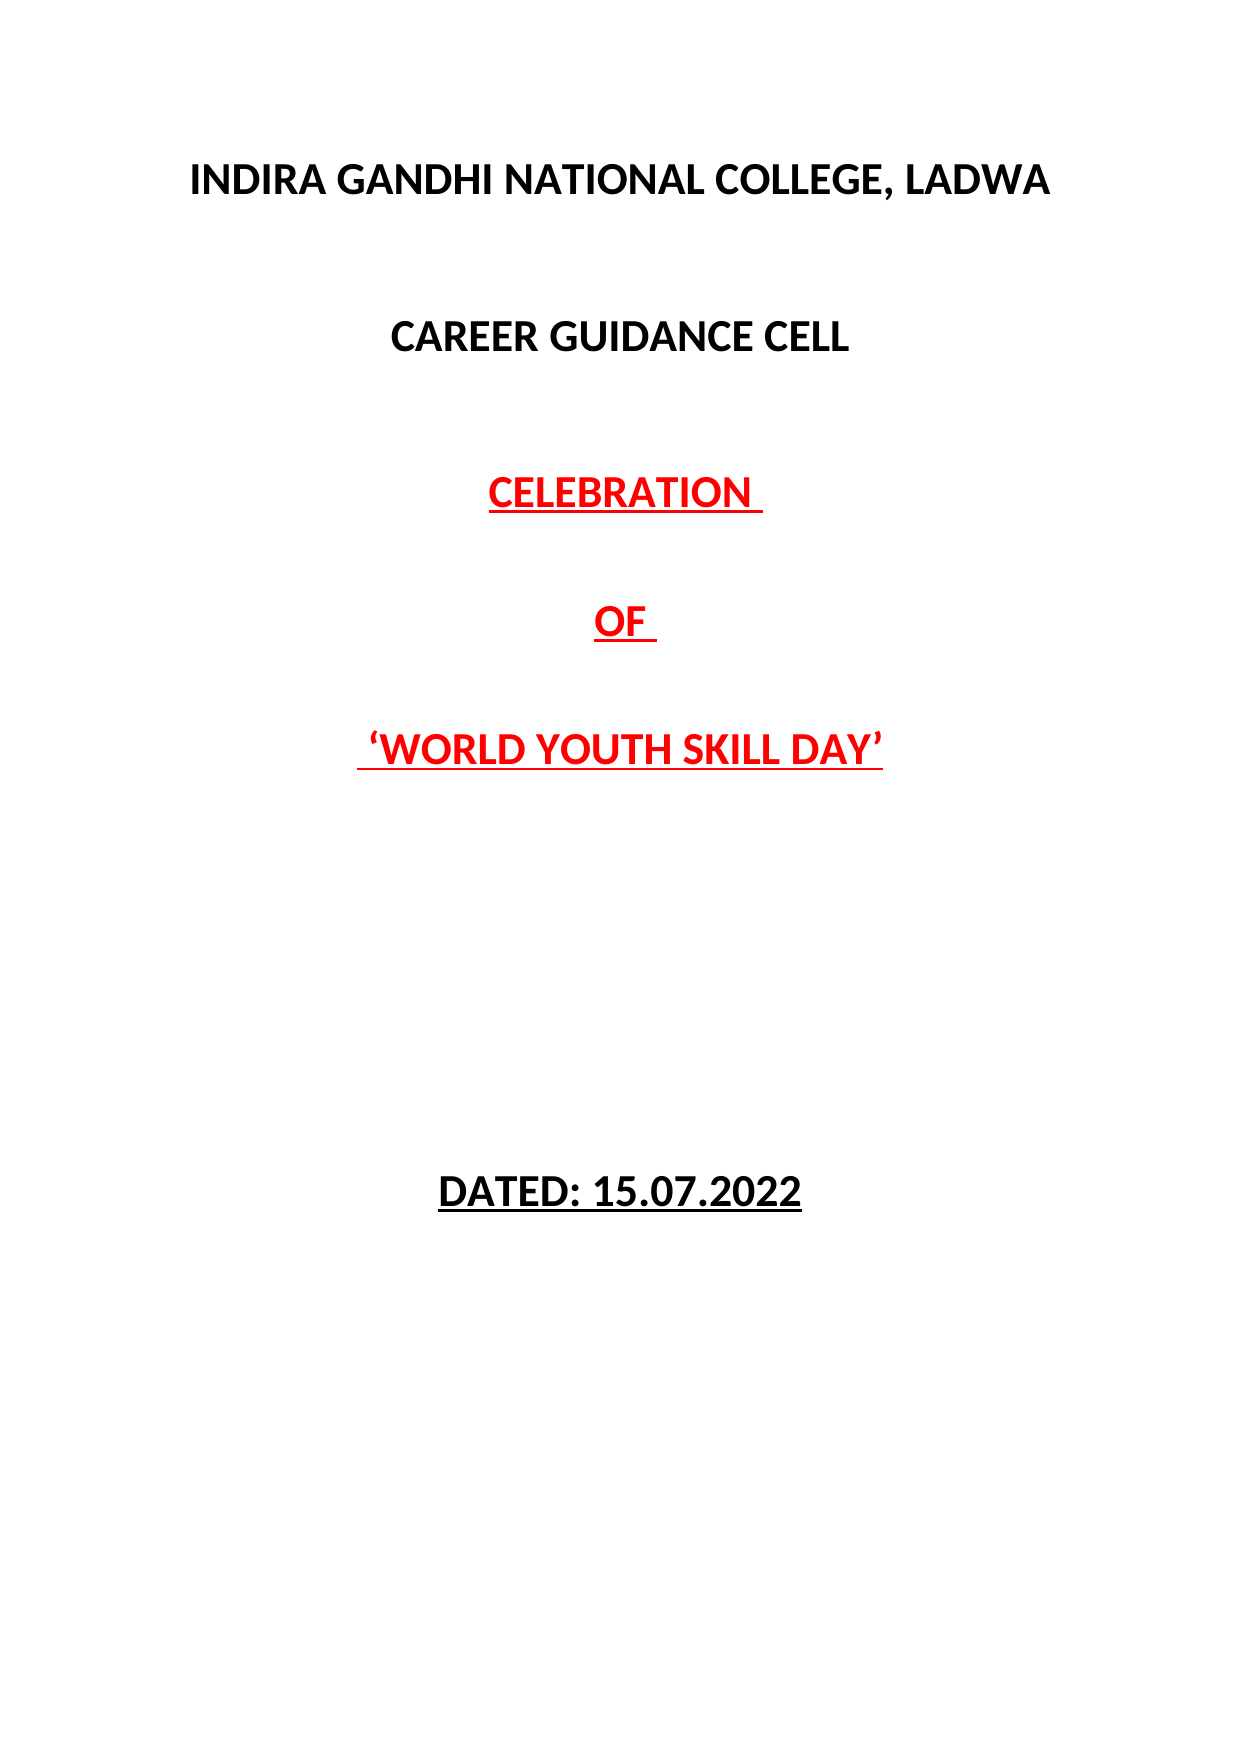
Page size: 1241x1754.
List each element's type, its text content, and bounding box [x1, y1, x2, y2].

text INDIRA GANDHI NATIONAL COLLEGE, LADWA [150, 150, 1090, 206]
text DATED: 15.07.2022 [150, 1161, 1090, 1217]
text CAREER GUIDANCE CELL [150, 306, 1090, 362]
text CELEBRATION [150, 463, 1090, 519]
text ‘WORLD YOUTH SKILL DAY’ [150, 720, 1090, 776]
text OF [150, 591, 1090, 647]
